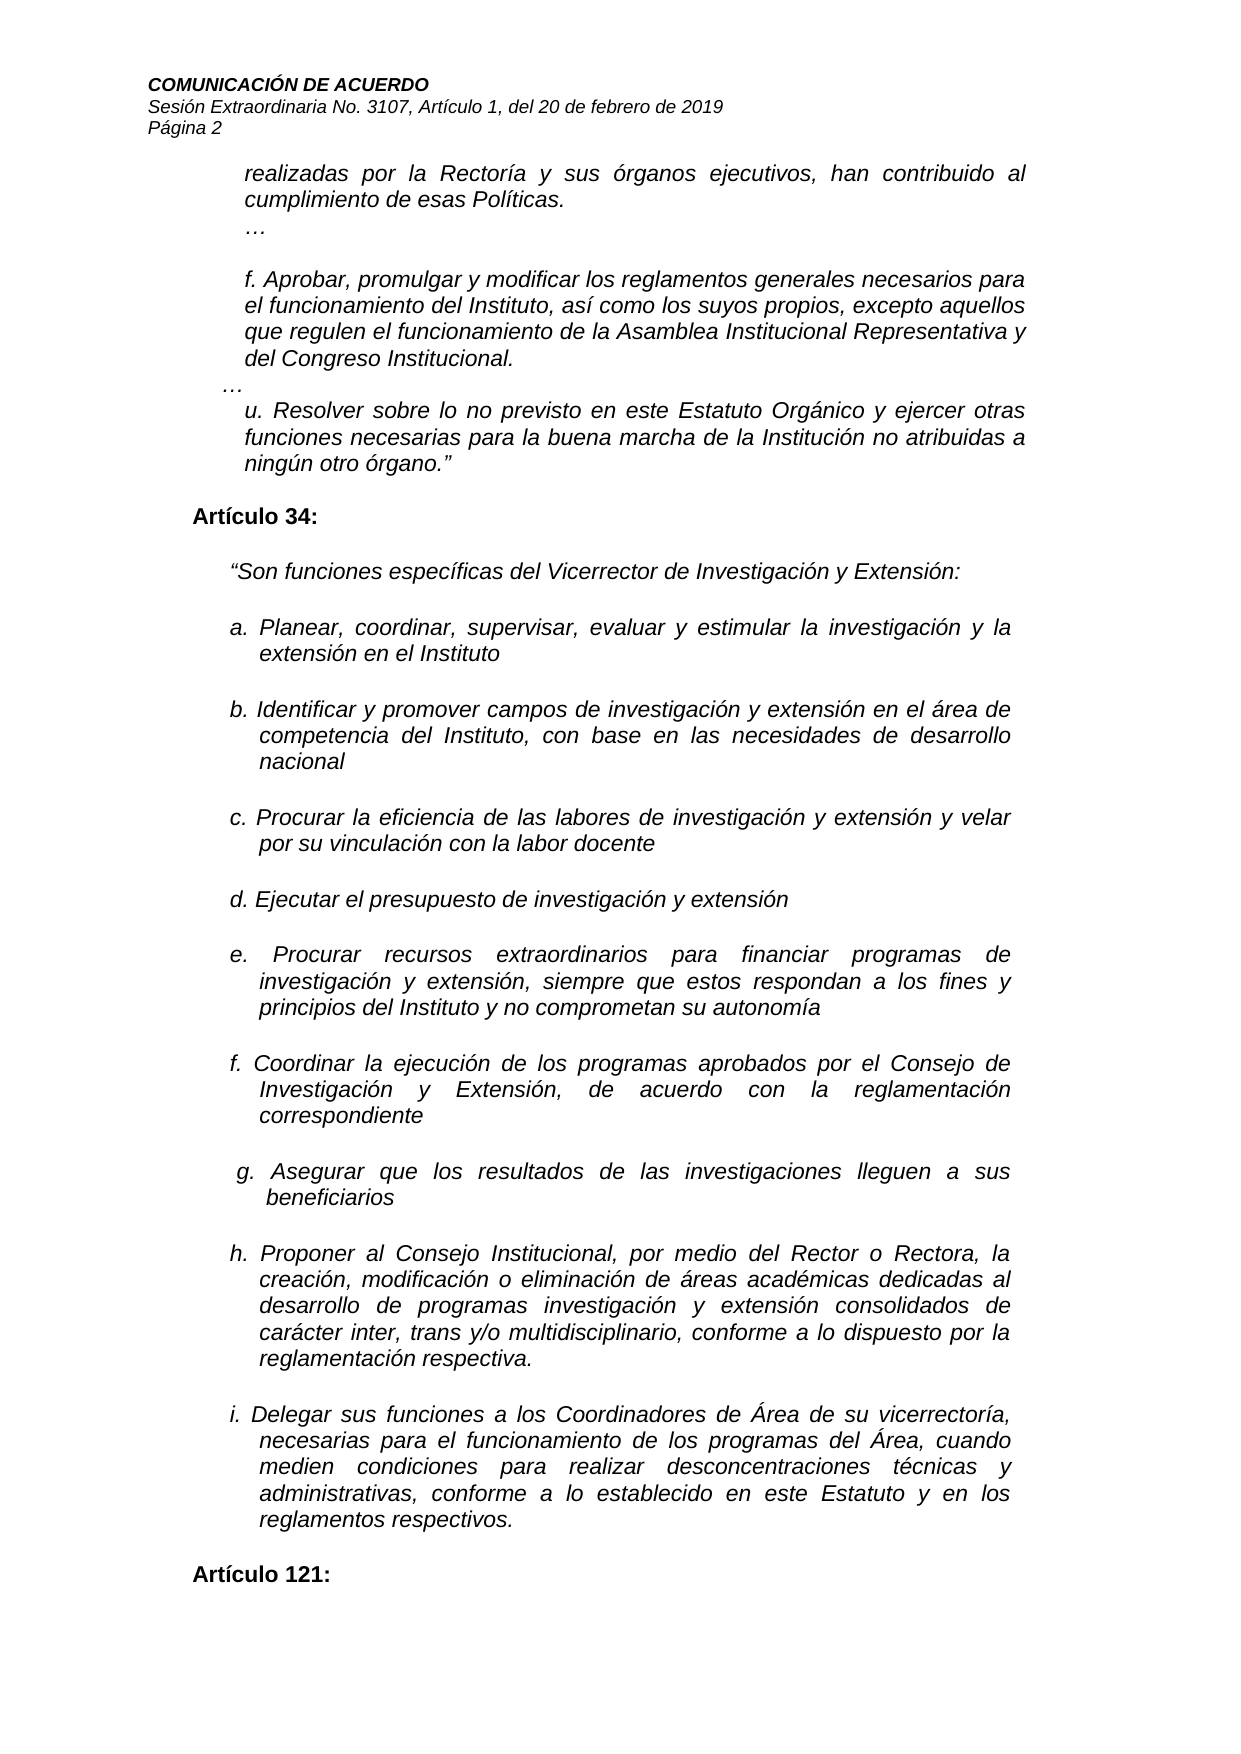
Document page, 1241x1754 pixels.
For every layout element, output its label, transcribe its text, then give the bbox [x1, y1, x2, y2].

text f. Coordinar la ejecución de los programas aprobados por el Consejo de Investigación y Extensión, de acuerdo con la reglamentación correspondiente [229, 1049, 1013, 1128]
text u. Resolver sobre lo no previsto en este Estatuto Orgánico y ejercer otras funciones necesarias para la buena marcha de la Institución no atribuidas a ningún otro órgano.” [244, 397, 1028, 476]
text h. Proponer al Consejo Institucional, por medio del Rector o Rectora, la creación, modificación o eliminación de áreas académicas dedicadas al desarrollo de programas investigación y extensión consolidados de carácter inter, trans y/o multidisciplinario, conforme a lo dispuesto por la reglamentación respectiva. [229, 1239, 1013, 1371]
text e. Procurar recursos extraordinarios para financiar programas de investigación y extensión, siempre que estos respondan a los fines y principios del Instituto y no comprometan su autonomía [229, 941, 1013, 1020]
text d. Ejecutar el presupuesto de investigación y extensión [229, 886, 1013, 912]
text Artículo 121: [192, 1561, 1092, 1588]
text g. Asegurar que los resultados de las investigaciones lleguen a sus beneficiarios [236, 1158, 1013, 1210]
text … [244, 213, 1028, 239]
text i. Delegar sus funciones a los Coordinadores de Área de su vicerrectoría, necesarias para el funcionamiento de los programas del Área, cuando medien condiciones para realizar desconcentraciones técnicas y administrativas, conforme a lo establecido en este Estatuto y en los reglamentos respectivos. [229, 1401, 1013, 1532]
text c. Procurar la eficiencia de las labores de investigación y extensión y velar por su vinculación con la labor docente [229, 804, 1013, 857]
text b. Identificar y promover campos de investigación y extensión en el área de competencia del Instituto, con base en las necesidades de desarrollo nacional [229, 696, 1013, 775]
list Planear, coordinar, supervisar, evaluar y estimular la investigación y la extensión en el Instituto [229, 614, 1013, 666]
text f. Aprobar, promulgar y modificar los reglamentos generales necesarios para el funcionamiento del Instituto, así como los suyos propios, excepto aquellos que regulen el funcionamiento de la Asamblea Institucional Representativa y del Congreso Institucional. [244, 266, 1028, 371]
text Artículo 34: [192, 503, 1092, 529]
text … [185, 371, 1028, 397]
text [244, 160, 1028, 213]
text “Son funciones específicas del Vicerrector de Investigación y Extensión: [229, 558, 1013, 584]
